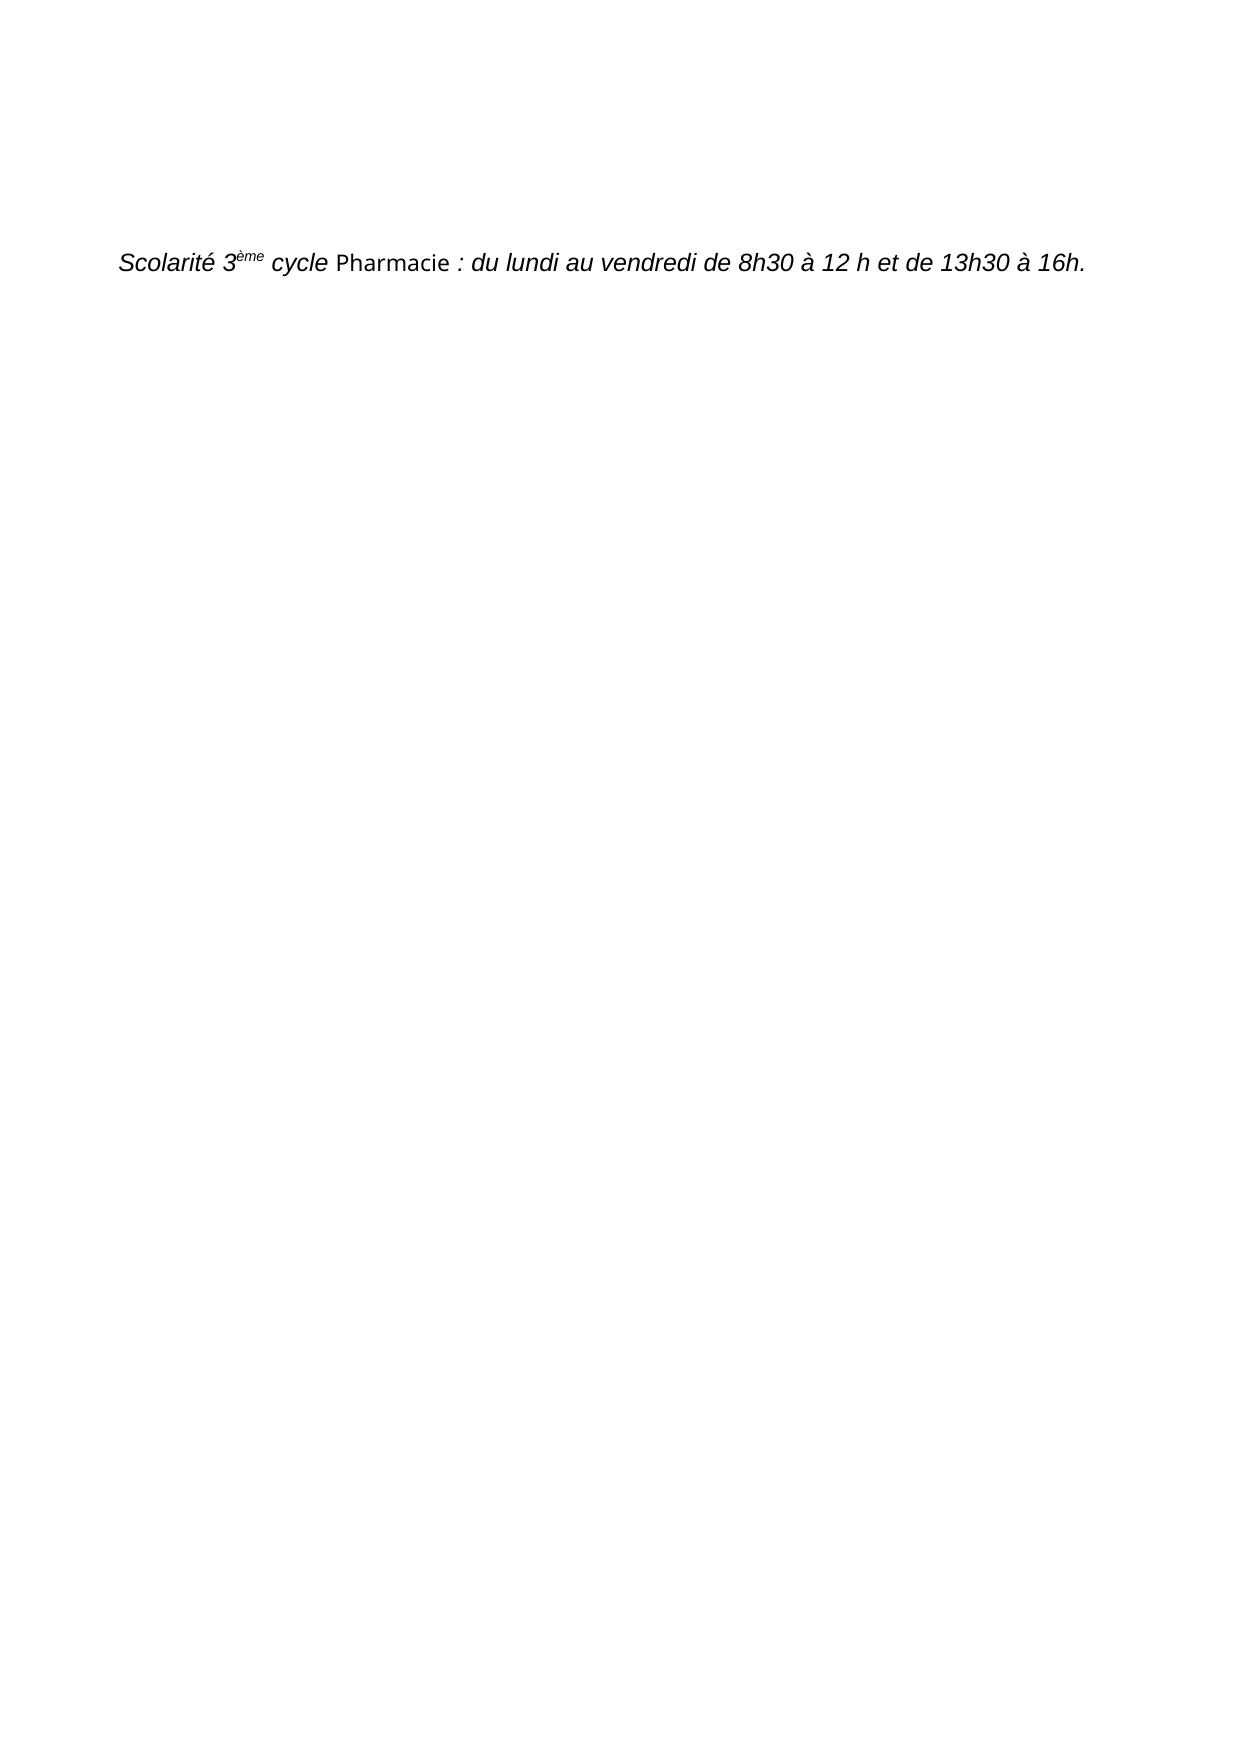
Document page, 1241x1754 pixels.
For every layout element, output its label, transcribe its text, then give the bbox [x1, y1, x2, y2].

text Scolarité 3ème cycle Pharmacie : du lundi au vendredi de 8h30 à 12 h et de 13h30 à 16h. [118, 247, 1123, 278]
